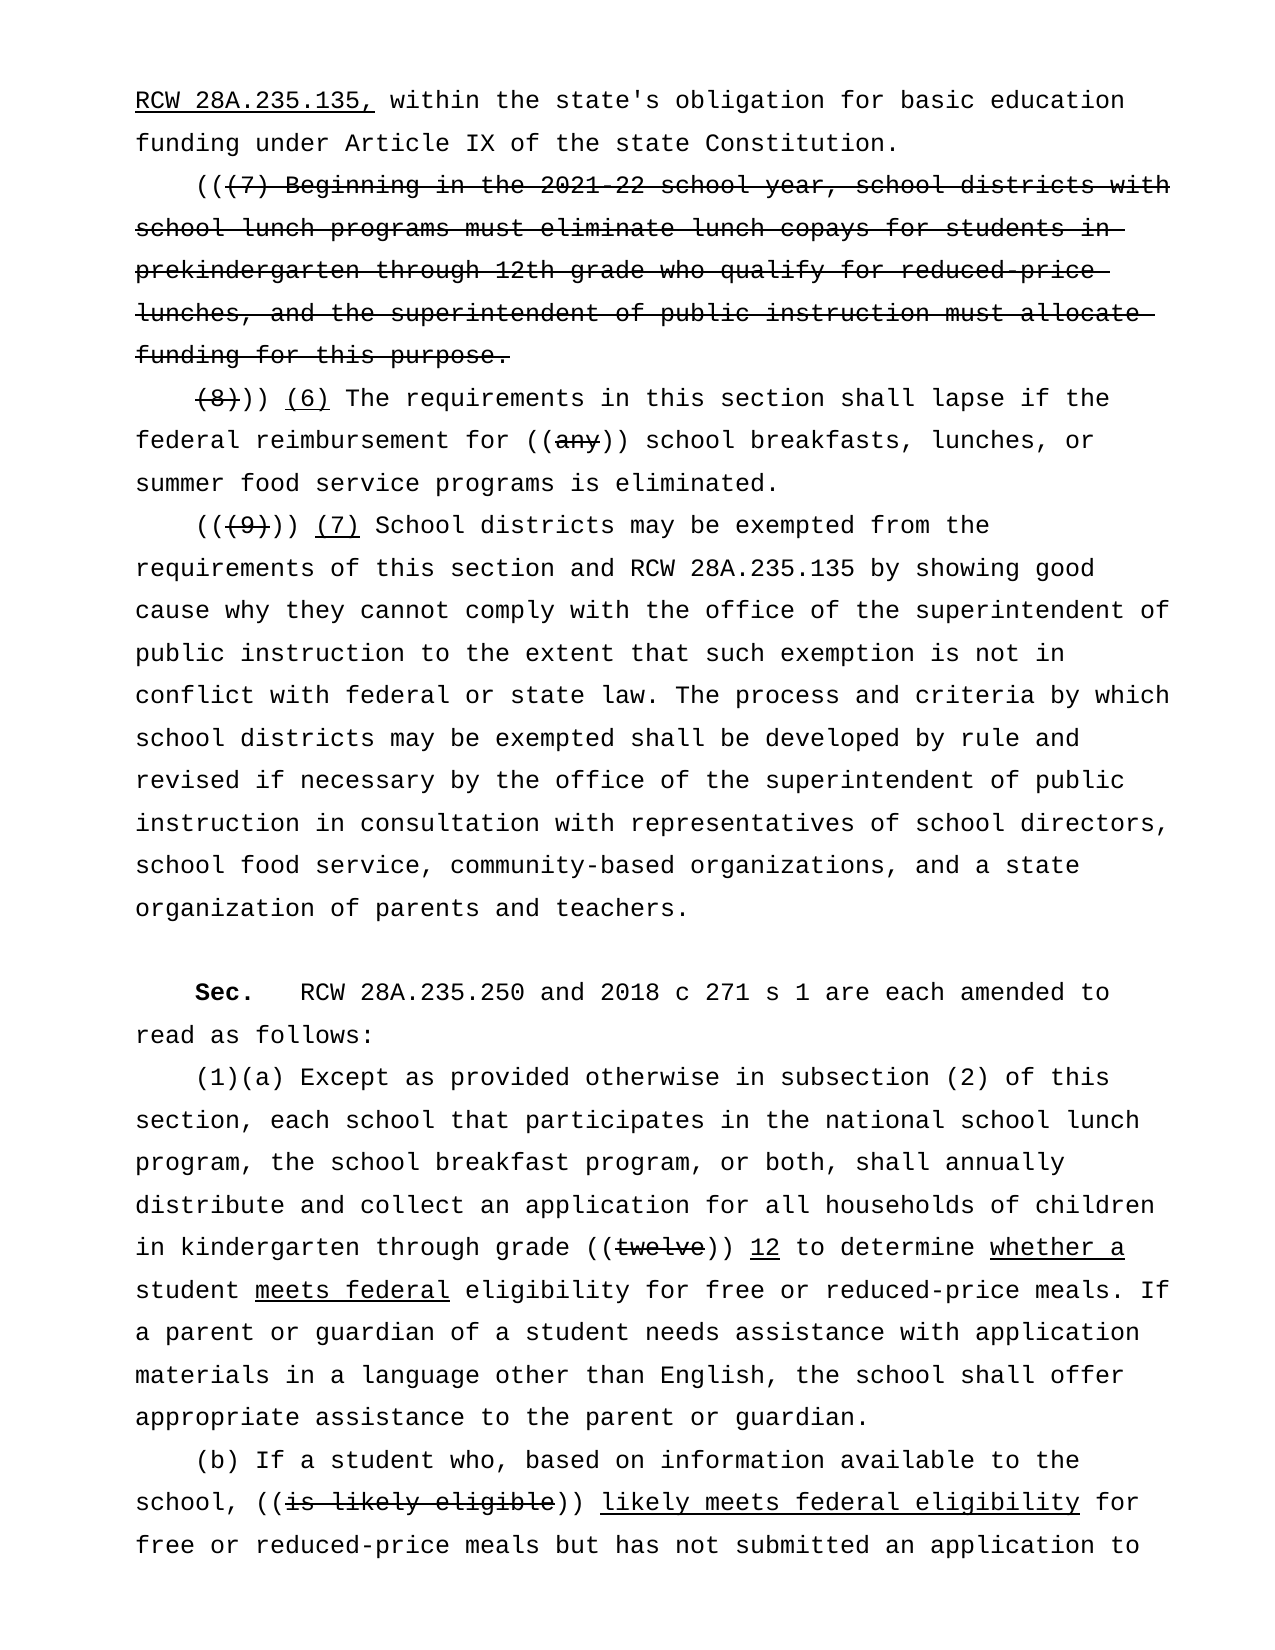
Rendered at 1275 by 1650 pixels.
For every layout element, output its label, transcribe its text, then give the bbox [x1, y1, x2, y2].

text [135, 75, 1170, 160]
text (((7) Beginning in the 2021-22 school year, school districts with school lunch programs must eliminate lunch copays for students in prekindergarten through 12th grade who qualify for reduced-price lunches, and the superintendent of public instruction must allocate funding for this purpose. [135, 160, 1170, 372]
text (8))) (6) The requirements in this section shall lapse if the federal reimbursement for ((any)) school breakfasts, lunches, or summer food service programs is eliminated. [135, 372, 1170, 500]
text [135, 1434, 1170, 1562]
text (((9))) (7) School districts may be exempted from the requirements of this section and RCW 28A.235.135 by showing good cause why they cannot comply with the office of the superintendent of public instruction to the extent that such exemption is not in conflict with federal or state law. The process and criteria by which school districts may be exempted shall be developed by rule and revised if necessary by the office of the superintendent of public instruction in consultation with representatives of school directors, school food service, community-based organizations, and a state organization of parents and teachers. [135, 500, 1170, 925]
text (1)(a) Except as provided otherwise in subsection (2) of this section, each school that participates in the national school lunch program, the school breakfast program, or both, shall annually distribute and collect an application for all households of children in kindergarten through grade ((twelve)) 12 to determine whether a student meets federal eligibility for free or reduced-price meals. If a parent or guardian of a student needs assistance with application materials in a language other than English, the school shall offer appropriate assistance to the parent or guardian. [135, 1052, 1170, 1434]
text Sec. RCW 28A.235.250 and 2018 c 271 s 1 are each amended to read as follows: [135, 967, 1170, 1052]
